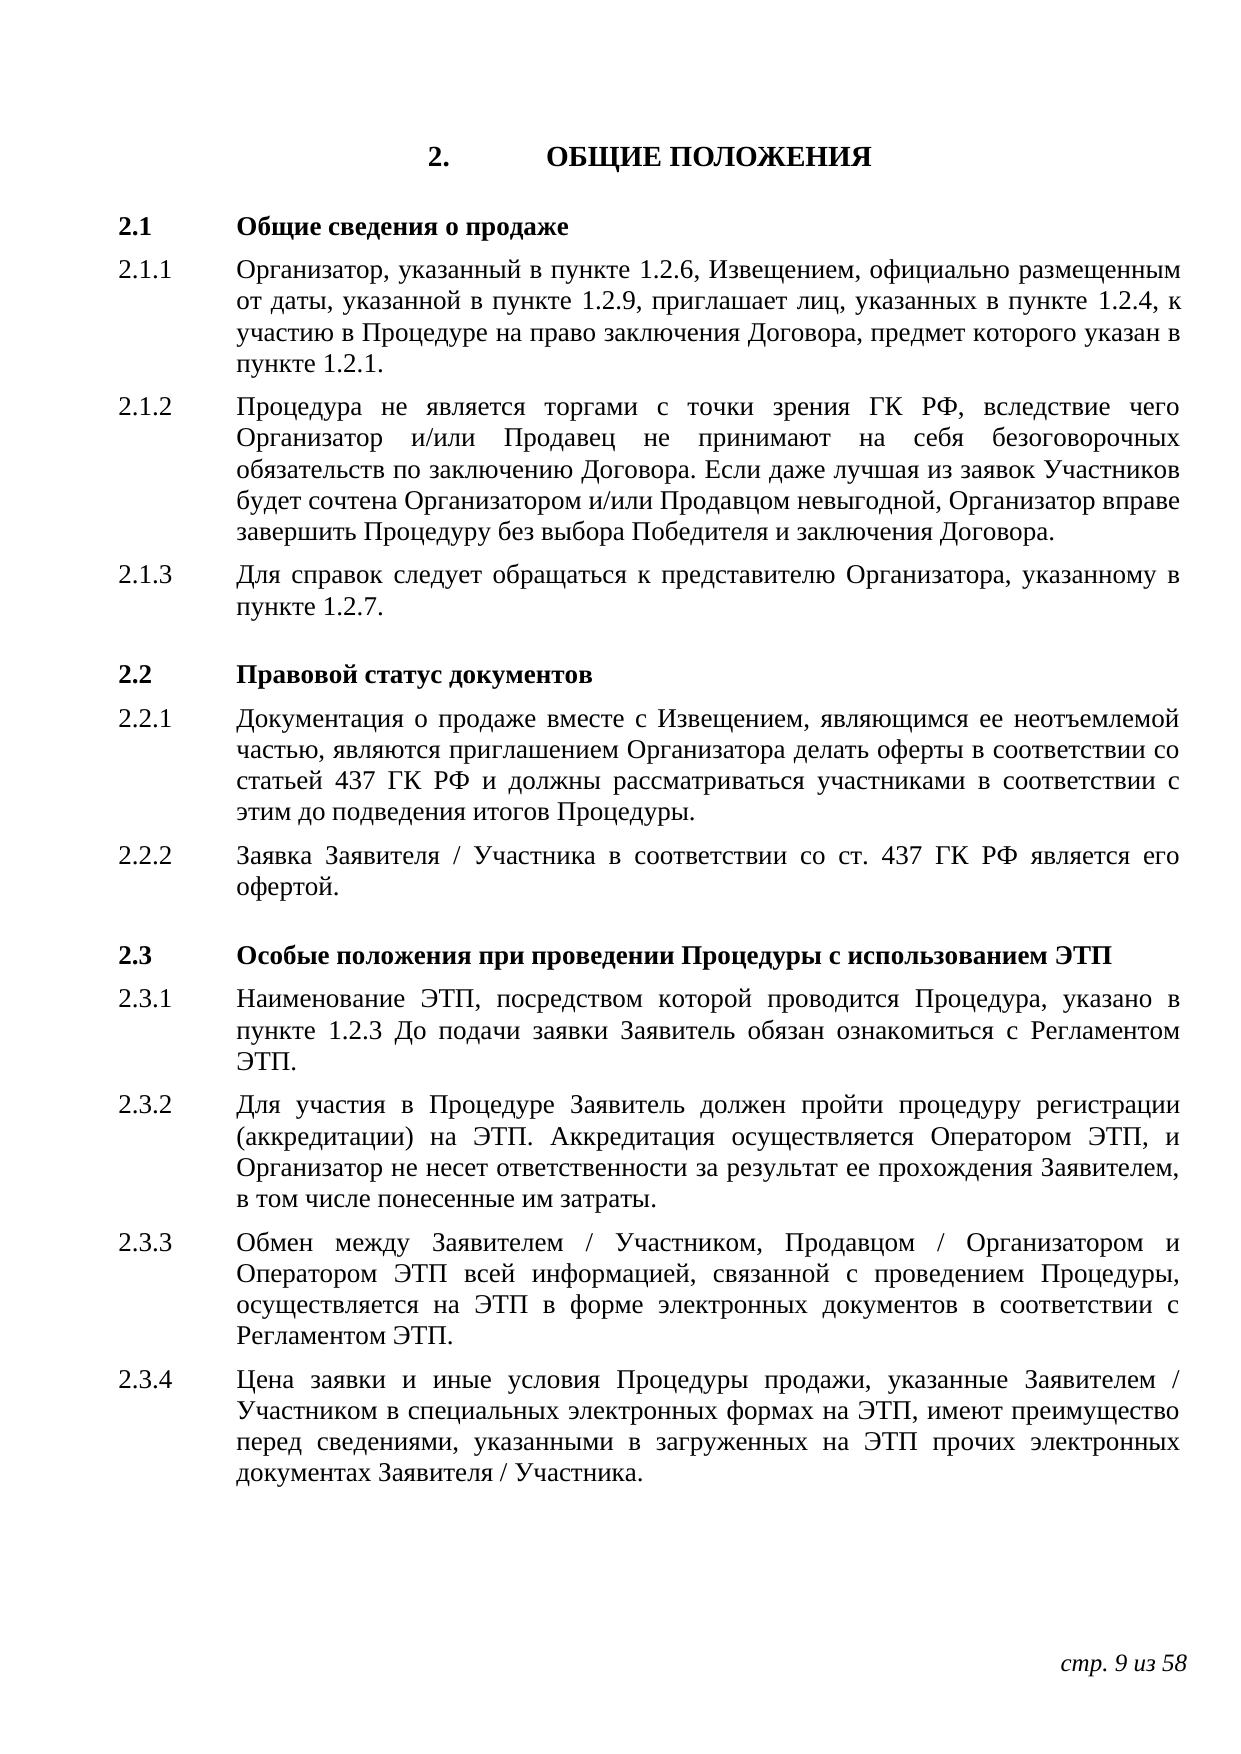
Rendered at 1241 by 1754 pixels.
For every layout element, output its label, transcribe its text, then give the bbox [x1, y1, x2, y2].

list Заявка Заявителя / Участника в соответствии со ст. 437 ГК РФ является его офертой. [118, 839, 1181, 901]
subtitle Особые положения при проведении Процедуры с использованием ЭТП [118, 939, 1181, 970]
subtitle Правовой статус документов [118, 658, 1181, 689]
text Цена заявки и иные условия Процедуры продажи, указанные Заявителем / Участником в специальных электронных формах на ЭТП, имеют преимущество перед сведениями, указанными в загруженных на ЭТП прочих электронных документах Заявителя / Участника. [118, 1363, 1181, 1487]
subtitle ОБЩИЕ ПОЛОЖЕНИЯ [118, 139, 1181, 172]
text Процедура не является торгами с точки зрения ГК РФ, вследствие чего Организатор и/или Продавец не принимают на себя безоговорочных обязательств по заключению Договора. Если даже лучшая из заявок Участников будет сочтена Организатором и/или Продавцом невыгодной, Организатор вправе завершить Процедуру без выбора Победителя и заключения Договора. [118, 390, 1181, 546]
text Наименование ЭТП, посредством которой проводится Процедура, указано в пункте 1.2.3 До подачи заявки Заявитель обязан ознакомиться с Регламентом ЭТП. [118, 983, 1181, 1076]
list Документация о продаже вместе с Извещением, являющимся ее неотъемлемой частью, являются приглашением Организатора делать оферты в соответствии со статьей 437 ГК РФ и должны рассматриваться участниками в соответствии с этим до подведения итогов Процедуры. [118, 702, 1181, 827]
text Организатор, указанный в пункте 1.2.6, Извещением, официально размещенным от даты, указанной в пункте 1.2.9, приглашает лиц, указанных в пункте 1.2.4, к участию в Процедуре на право заключения Договора, предмет которого указан в пункте 1.2.1. [118, 253, 1181, 378]
text Обмен между Заявителем / Участником, Продавцом / Организатором и Оператором ЭТП всей информацией, связанной с проведением Процедуры, осуществляется на ЭТП в форме электронных документов в соответствии с Регламентом ЭТП. [118, 1226, 1181, 1350]
text Для справок следует обращаться к представителю Организатора, указанному в пункте 1.2.7. [118, 559, 1181, 621]
subtitle Общие сведения о продаже [118, 210, 1181, 241]
text Для участия в Процедуре Заявитель должен пройти процедуру регистрации (аккредитации) на ЭТП. Аккредитация осуществляется Оператором ЭТП, и Организатор не несет ответственности за результат ее прохождения Заявителем, в том числе понесенные им затраты. [118, 1088, 1181, 1213]
